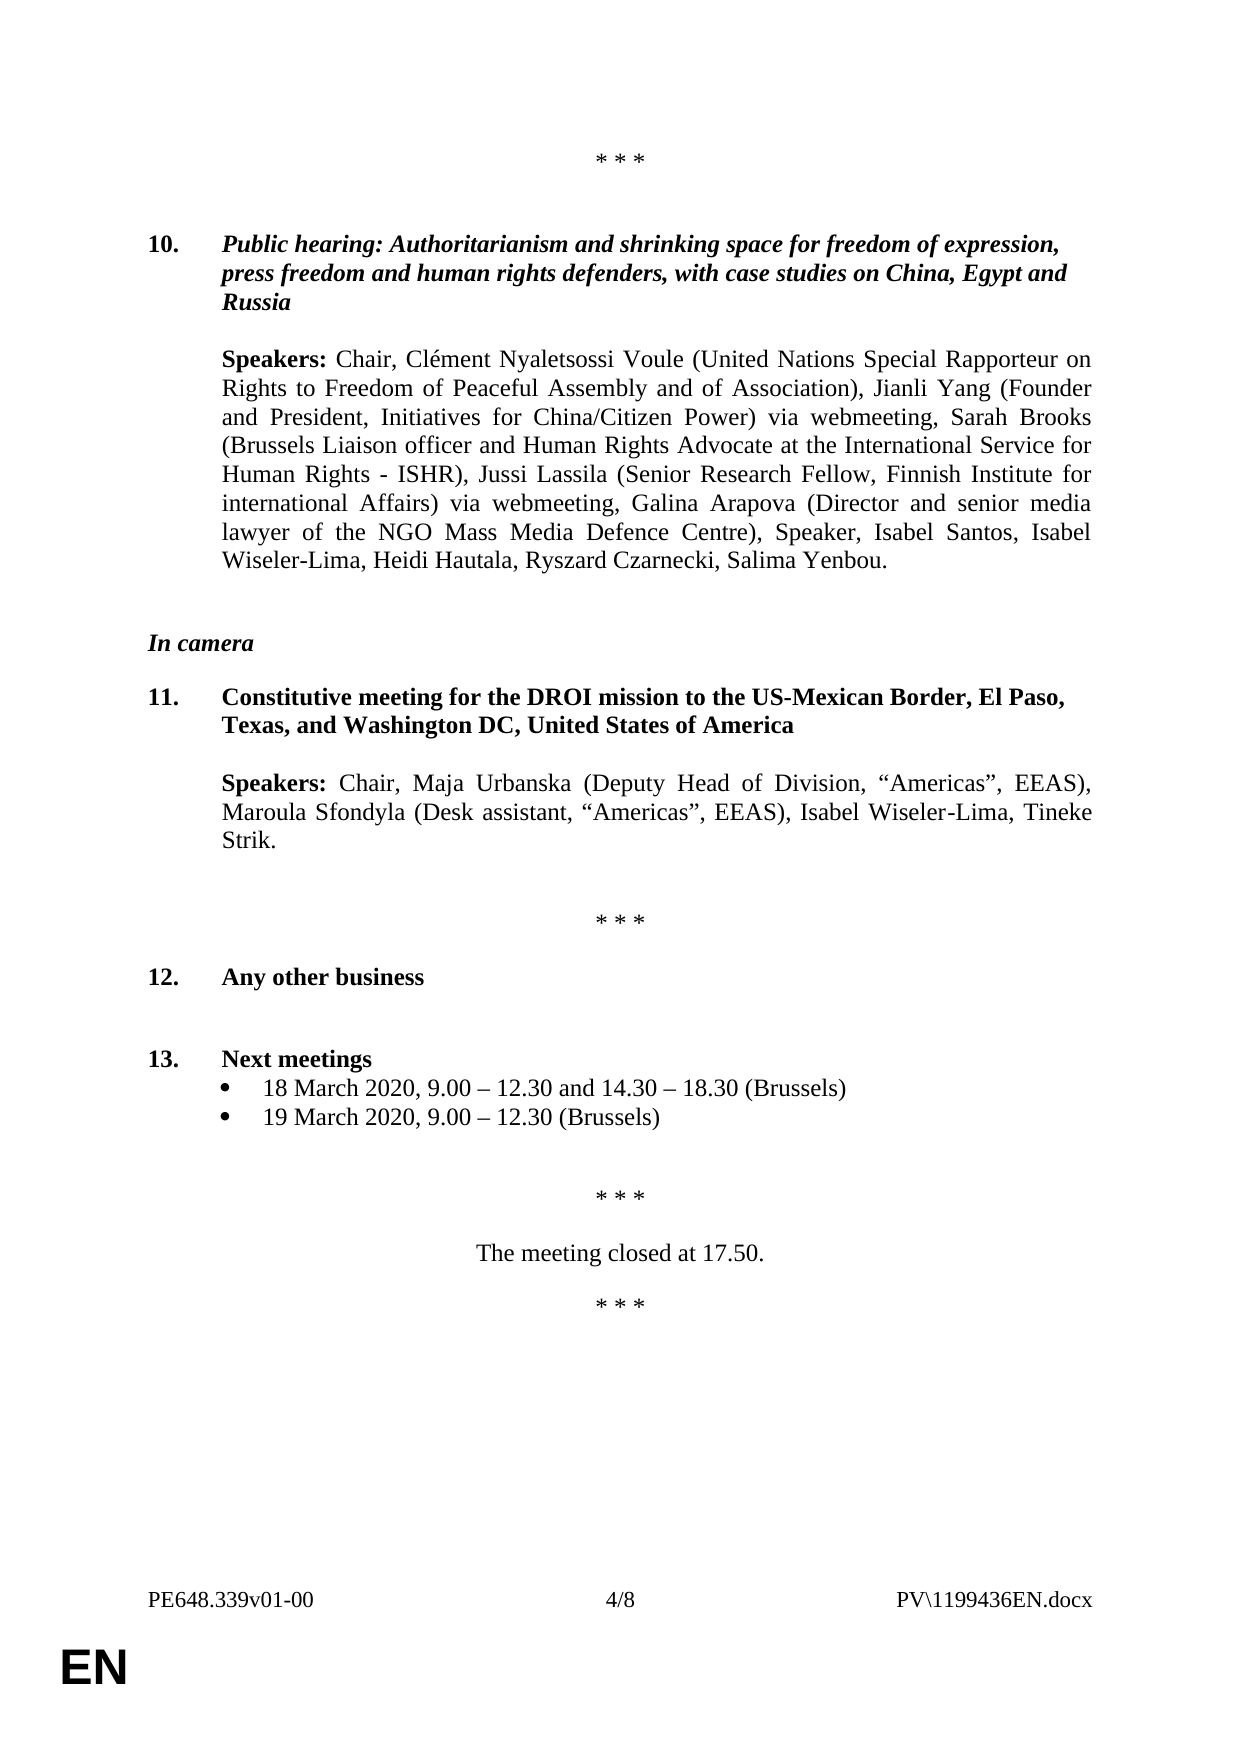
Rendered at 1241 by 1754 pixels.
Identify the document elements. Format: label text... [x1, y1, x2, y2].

text * * * [148, 1292, 1092, 1321]
text The meeting closed at 17.50. [148, 1238, 1092, 1267]
text 13. Next meetings [148, 1044, 1092, 1073]
text Speakers: Chair, Maja Urbanska (Deputy Head of Division, “Americas”, EEAS), Maroula Sfondyla (Desk assistant, “Americas”, EEAS), Isabel Wiseler-Lima, Tineke Strik. [221, 768, 1092, 854]
text  19 March 2020, 9.00 – 12.30 (Brussels) [221, 1102, 1092, 1131]
text 10. Public hearing: Authoritarianism and shrinking space for freedom of expression, press freedom and human rights defenders, with case studies on China, Egypt and Russia [148, 229, 1092, 344]
text * * * [148, 1184, 1092, 1213]
text 12. Any other business [148, 962, 1092, 991]
text 11. Constitutive meeting for the DROI mission to the US-Mexican Border, El Paso, Texas, and Washington DC, United States of America [148, 682, 1092, 739]
text * * * [148, 908, 1092, 937]
text Speakers: Chair, Clément Nyaletsossi Voule (United Nations Special Rapporteur on Rights to Freedom of Peaceful Assembly and of Association), Jianli Yang (Founder and President, Initiatives for China/Citizen Power) via webmeeting, Sarah Brooks (Brussels Liaison officer and Human Rights Advocate at the International Service for Human Rights - ISHR), Jussi Lassila (Senior Research Fellow, Finnish Institute for international Affairs) via webmeeting, Galina Arapova (Director and senior media lawyer of the NGO Mass Media Defence Centre), Speaker, Isabel Santos, Isabel Wiseler-Lima, Heidi Hautala, Ryszard Czarnecki, Salima Yenbou. [222, 344, 1092, 574]
text  18 March 2020, 9.00 – 12.30 and 14.30 – 18.30 (Brussels) [221, 1073, 1092, 1102]
text * * * [148, 147, 1092, 176]
text In camera [148, 628, 1092, 657]
